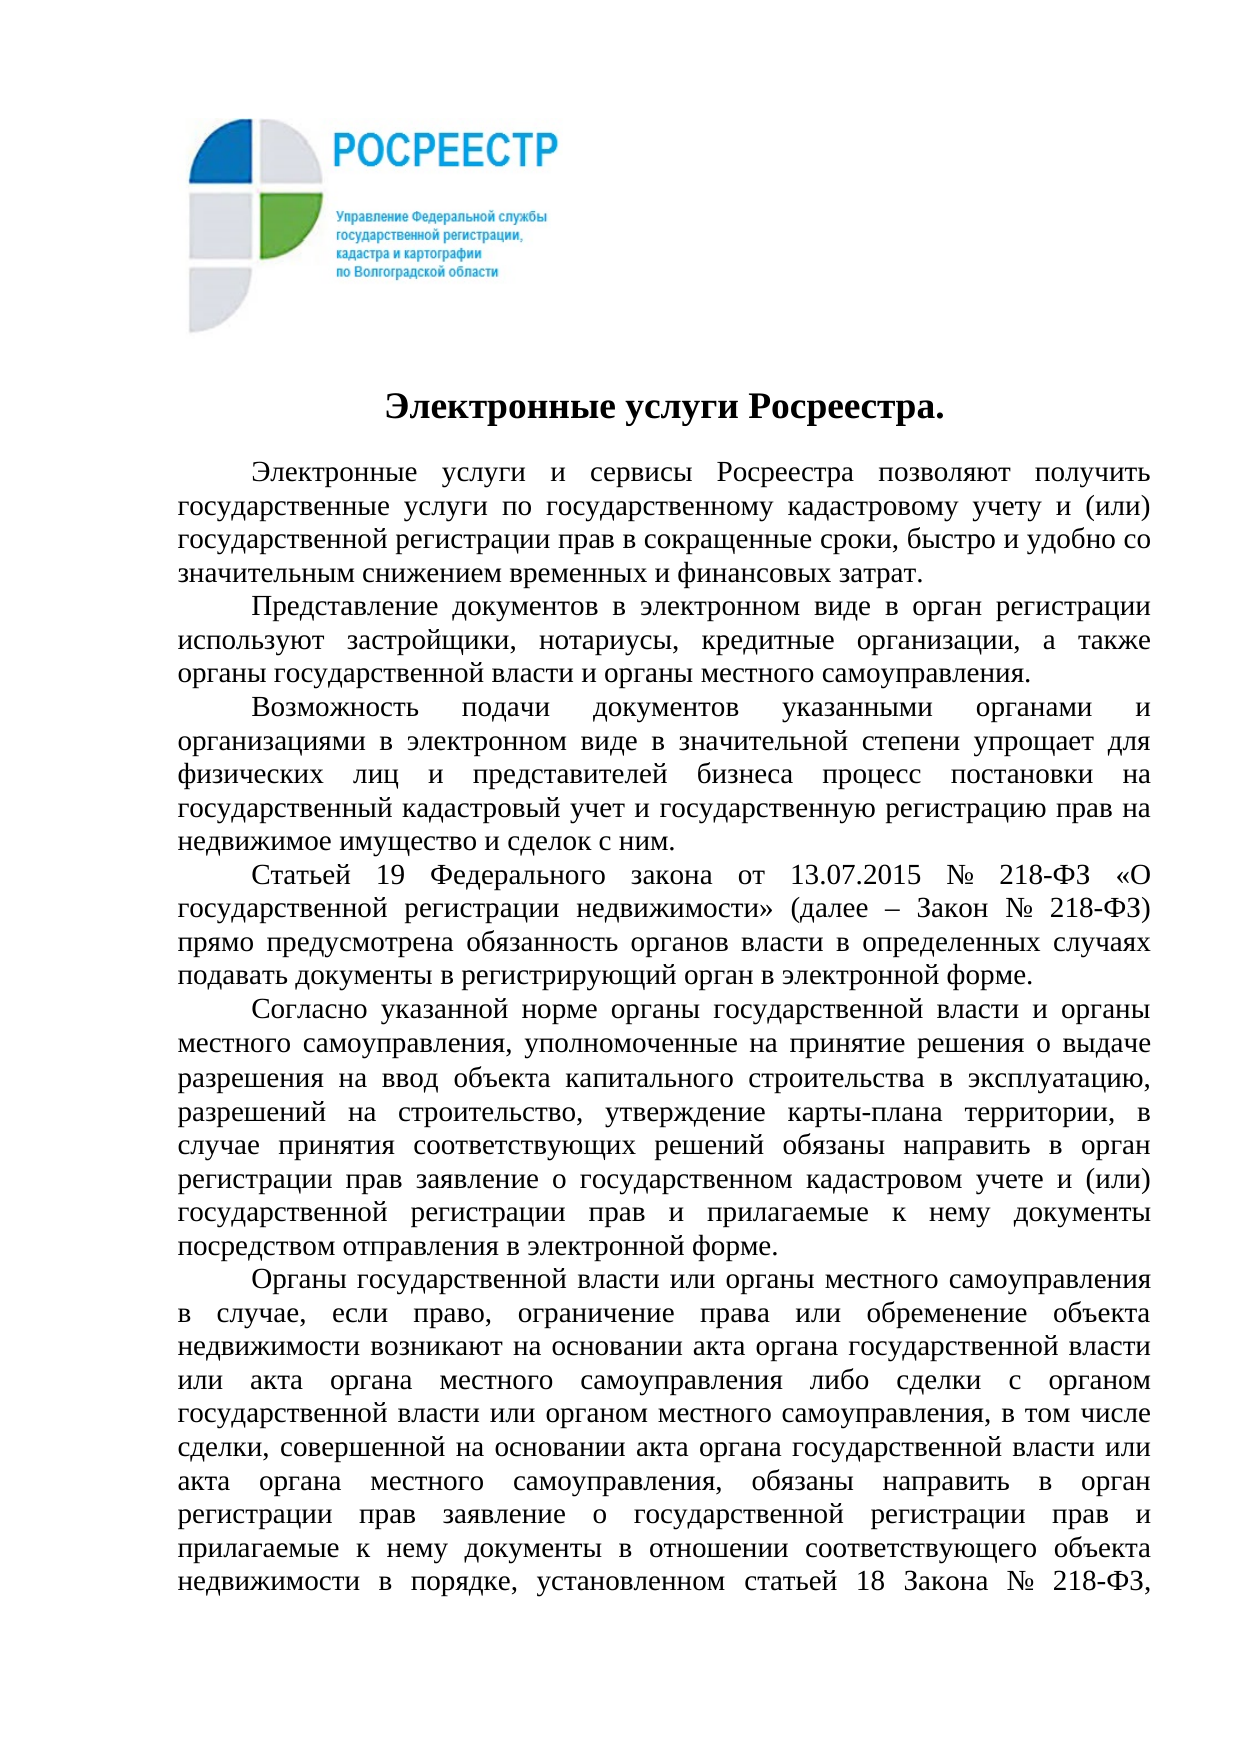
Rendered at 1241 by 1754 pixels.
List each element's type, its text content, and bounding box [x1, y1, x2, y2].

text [177, 1261, 1152, 1597]
text Согласно указанной норме органы государственной власти и органы местного самоуправления, уполномоченные на принятие решения о выдаче разрешения на ввод объекта капитального строительства в эксплуатацию, разрешений на строительство, утверждение карты-плана территории, в случае принятия соответствующих решений обязаны направить в орган регистрации прав заявление о государственном кадастровом учете и (или) государственной регистрации прав и прилагаемые к нему документы посредством отправления в электронной форме. [177, 991, 1152, 1261]
text Статьей 19 Федерального закона от 13.07.2015 № 218-ФЗ «О государственной регистрации недвижимости» (далее – Закон № 218-ФЗ) прямо предусмотрена обязанность органов власти в определенных случаях подавать документы в регистрирующий орган в электронной форме. [177, 857, 1152, 991]
text Электронные услуги и сервисы Росреестра позволяют получить государственные услуги по государственному кадастровому учету и (или) государственной регистрации прав в сокращенные сроки, быстро и удобно со значительным снижением временных и финансовых затрат. [177, 454, 1152, 588]
text Возможность подачи документов указанными органами и организациями в электронном виде в значительной степени упрощает для физических лиц и представителей бизнеса процесс постановки на государственный кадастровый учет и государственную регистрацию прав на недвижимое имущество и сделок с ним. [177, 689, 1152, 857]
text Представление документов в электронном виде в орган регистрации используют застройщики, нотариусы, кредитные организации, а также органы государственной власти и органы местного самоуправления. [177, 588, 1152, 689]
text Электронные услуги Росреестра. [177, 383, 1152, 426]
picture [177, 118, 564, 340]
